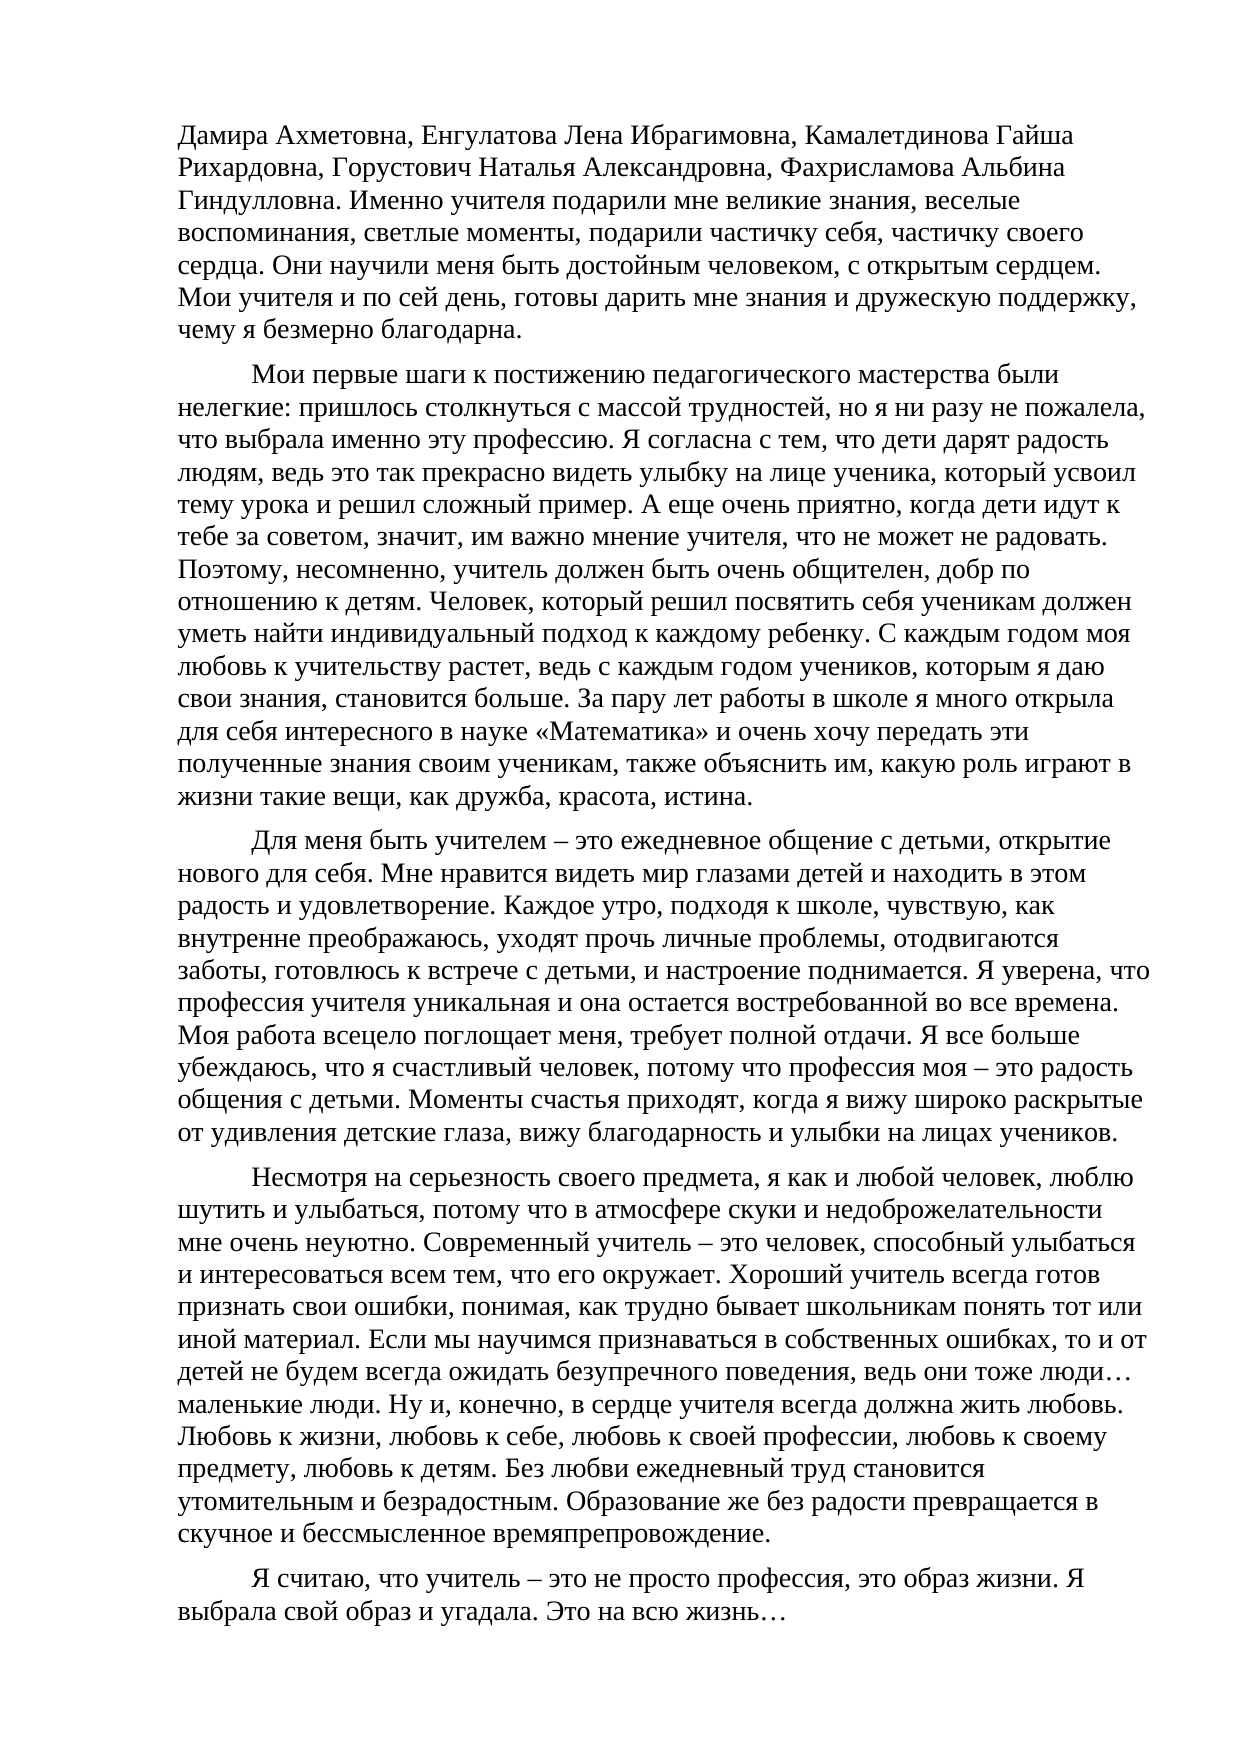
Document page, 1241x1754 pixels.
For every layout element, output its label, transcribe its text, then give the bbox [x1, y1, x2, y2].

text Мои первые шаги к постижению педагогического мастерства были нелегкие: пришлось столкнуться с массой трудностей, но я ни разу не пожалела, что выбрала именно эту профессию. Я согласна с тем, что дети дарят радость людям, ведь это так прекрасно видеть улыбку на лице ученика, который усвоил тему урока и решил сложный пример. А еще очень приятно, когда дети идут к тебе за советом, значит, им важно мнение учителя, что не может не радовать. Поэтому, несомненно, учитель должен быть очень общителен, добр по отношению к детям. Человек, который решил посвятить себя ученикам должен уметь найти индивидуальный подход к каждому ребенку. С каждым годом моя любовь к учительству растет, ведь с каждым годом учеников, которым я даю свои знания, становится больше. За пару лет работы в школе я много открыла для себя интересного в науке «Математика» и очень хочу передать эти полученные знания своим ученикам, также объяснить им, какую роль играют в жизни такие вещи, как дружба, красота, истина. [177, 357, 1152, 811]
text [177, 118, 1152, 345]
text Я считаю, что учитель – это не просто профессия, это образ жизни. Я выбрала свой образ и угадала. Это на всю жизнь… [177, 1561, 1152, 1626]
text Для меня быть учителем – это ежедневное общение с детьми, открытие нового для себя. Мне нравится видеть мир глазами детей и находить в этом радость и удовлетворение. Каждое утро, подходя к школе, чувствую, как внутренне преображаюсь, уходят прочь личные проблемы, отодвигаются заботы, готовлюсь к встрече с детьми, и настроение поднимается. Я уверена, что профессия учителя уникальная и она остается востребованной во все времена. Моя работа всецело поглощает меня, требует полной отдачи. Я все больше убеждаюсь, что я счастливый человек, потому что профессия моя – это радость общения с детьми. Моменты счастья приходят, когда я вижу широко раскрытые от удивления детские глаза, вижу благодарность и улыбки на лицах учеников. [177, 823, 1152, 1147]
text Несмотря на серьезность своего предмета, я как и любой человек, люблю шутить и улыбаться, потому что в атмосфере скуки и недоброжелательности мне очень неуютно. Современный учитель – это человек, способный улыбаться и интересоваться всем тем, что его окружает. Хороший учитель всегда готов признать свои ошибки, понимая, как трудно бывает школьникам понять тот или иной материал. Если мы научимся признаваться в собственных ошибках, то и от детей не будем всегда ожидать безупречного поведения, ведь они тоже люди… маленькие люди. Ну и, конечно, в сердце учителя всегда должна жить любовь. Любовь к жизни, любовь к себе, любовь к своей профессии, любовь к своему предмету, любовь к детям. Без любви ежедневный труд становится утомительным и безрадостным. Образование же без радости превращается в скучное и бессмысленное времяпрепровождение. [177, 1160, 1152, 1549]
